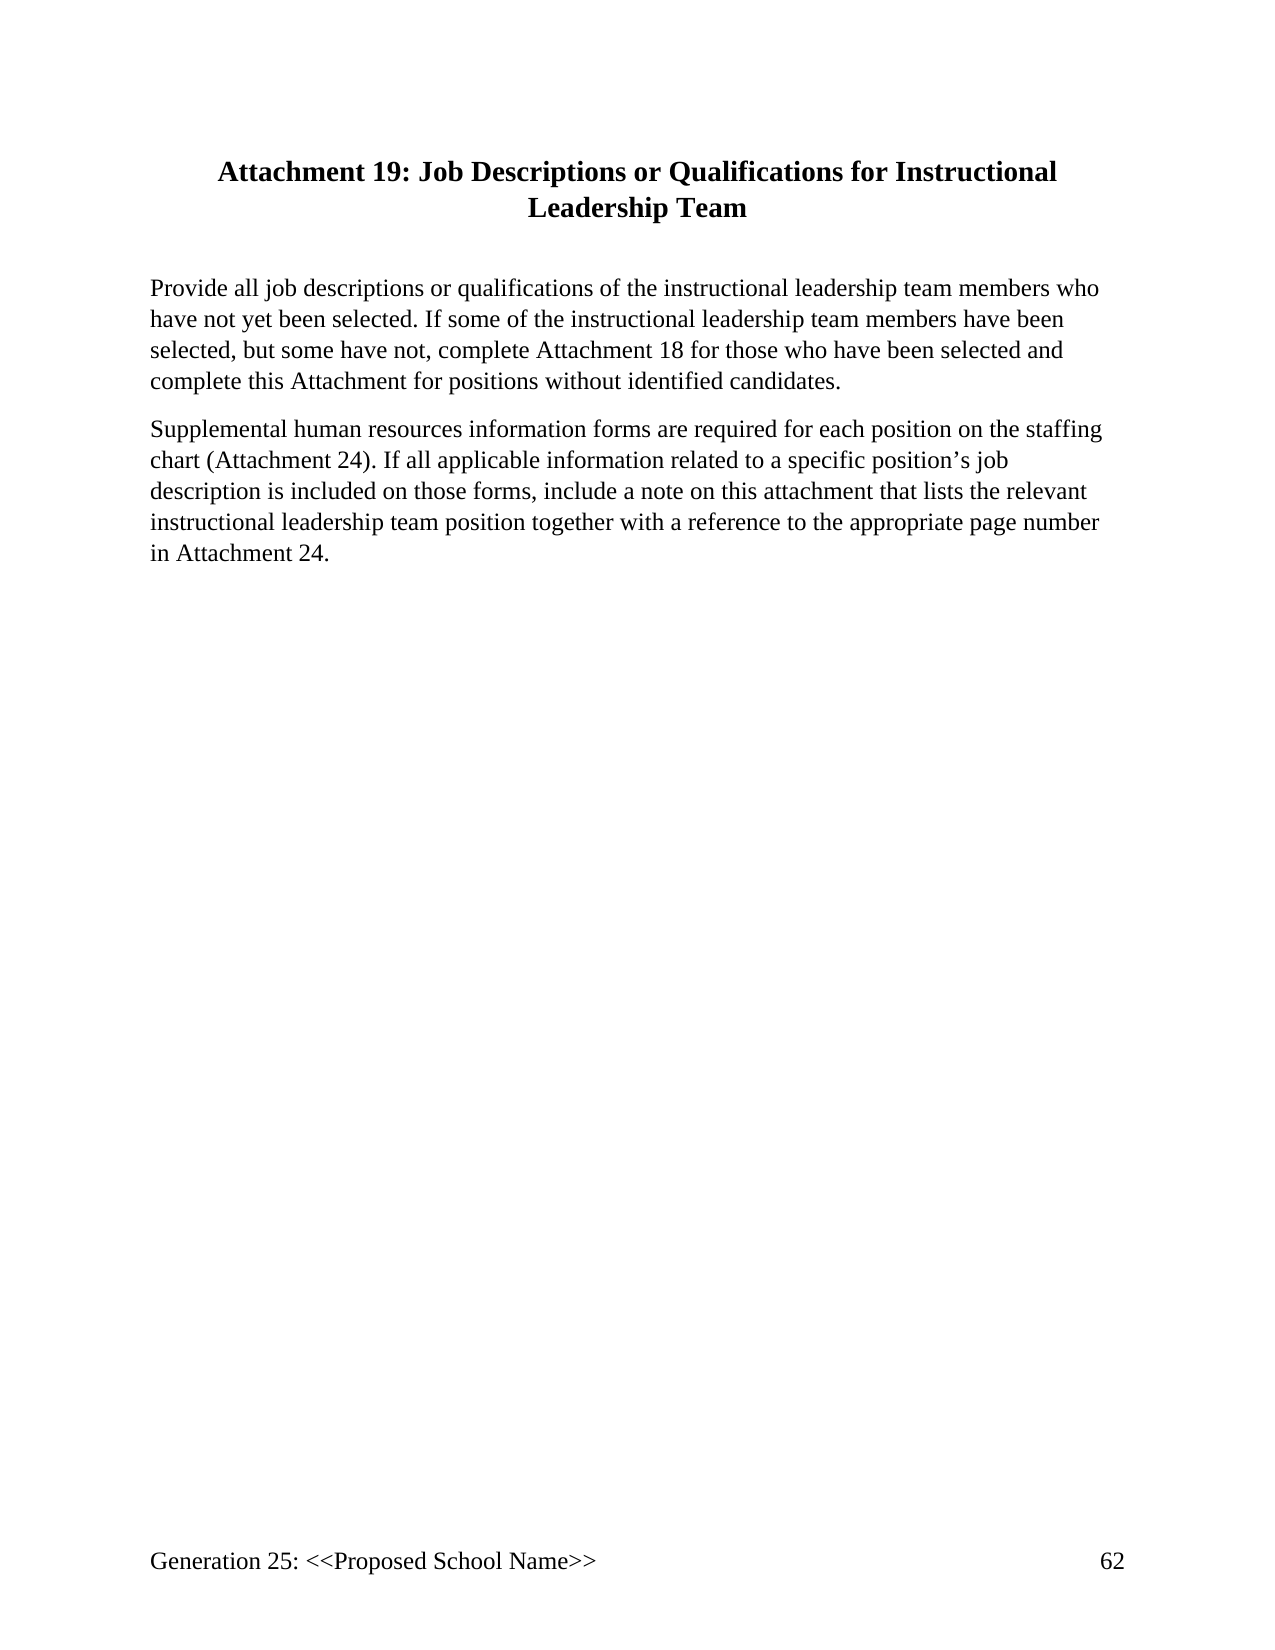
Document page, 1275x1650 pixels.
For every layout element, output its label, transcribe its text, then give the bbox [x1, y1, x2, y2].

subtitle Attachment 19: Job Descriptions or Qualifications for Instructional Leadership Team [150, 154, 1125, 224]
text Supplemental human resources information forms are required for each position on the staffing chart (Attachment 24). If all applicable information related to a specific position’s job description is included on those forms, include a note on this attachment that lists the relevant instructional leadership team position together with a reference to the appropriate page number in Attachment 24. [150, 414, 1125, 567]
text Provide all job descriptions or qualifications of the instructional leadership team members who have not yet been selected. If some of the instructional leadership team members have been selected, but some have not, complete Attachment 18 for those who have been selected and complete this Attachment for positions without identified candidates. [150, 273, 1125, 395]
